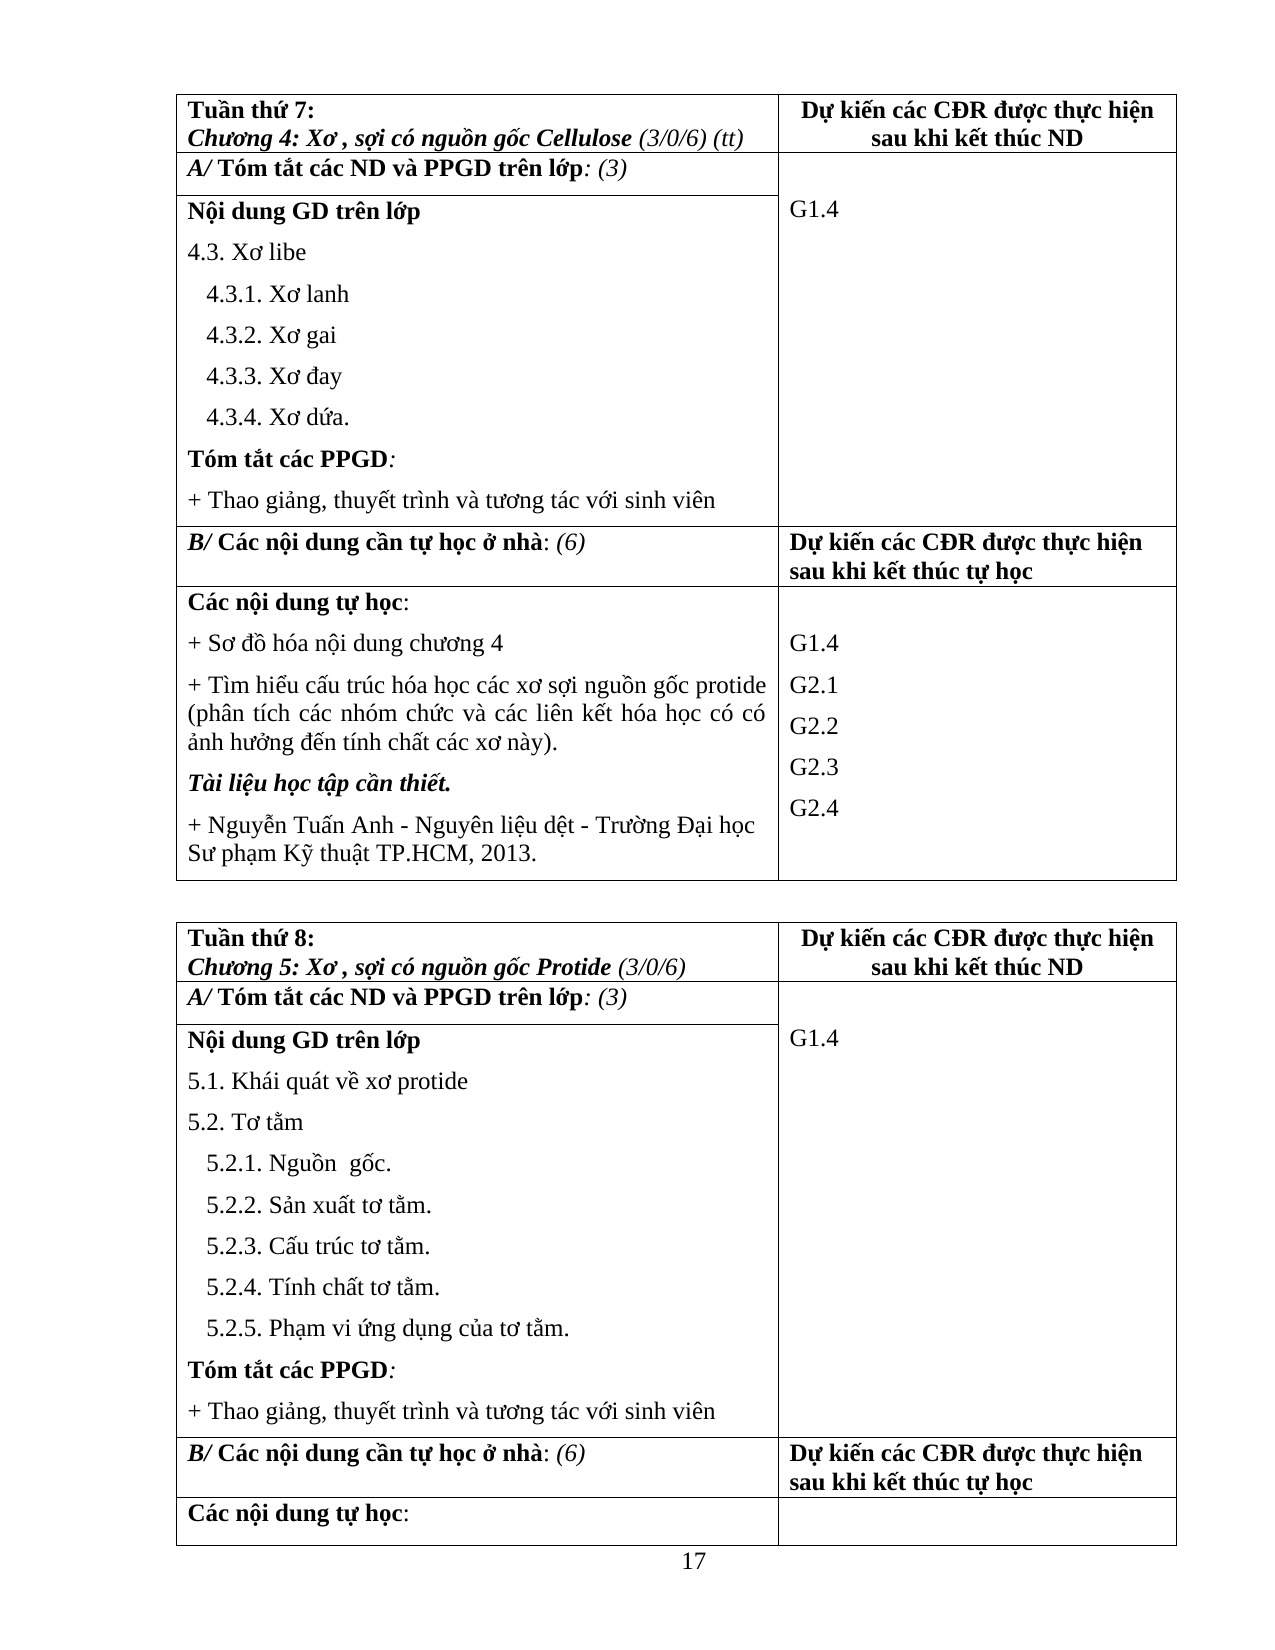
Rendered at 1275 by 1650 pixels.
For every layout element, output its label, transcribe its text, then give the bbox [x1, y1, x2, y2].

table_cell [779, 1498, 1176, 1545]
table_header Dự kiến các CĐR được thực hiện sau khi kết thúc ND [779, 95, 1176, 152]
table_cell G1.4 [779, 982, 1176, 1437]
table_cell Dự kiến các CĐR được thực hiện sau khi kết thúc tự học [779, 1438, 1176, 1497]
table_cell G1.4 G2.1 G2.2 G2.3 G2.4 [779, 587, 1176, 880]
table_cell G1.4 [779, 153, 1176, 526]
table_cell Nội dung GD trên lớp 4.3. Xơ libe 4.3.1. Xơ lanh 4.3.2. Xơ gai 4.3.3. Xơ đay 4.3.4. Xơ dứa. Tóm tắt các PPGD: + Thao giảng, thuyết trình và tương tác với sinh viên [177, 196, 778, 526]
table_cell Dự kiến các CĐR được thực hiện sau khi kết thúc tự học [779, 527, 1176, 586]
table_cell B/ Các nội dung cần tự học ở nhà: (6) [177, 527, 778, 586]
table_cell A/ Tóm tắt các ND và PPGD trên lớp: (3) [177, 153, 778, 195]
table_cell Các nội dung tự học: + Sơ đồ hóa nội dung chương 4 + Tìm hiểu cấu trúc hóa học các xơ sợi nguồn gốc protide (phân tích các nhóm chức và các liên kết hóa học có có ảnh hưởng đến tính chất các xơ này). Tài liệu học tập cần thiết. + Nguyễn Tuấn Anh - Nguyên liệu dệt - Trường Đại học Sư phạm Kỹ thuật TP.HCM, 2013. [177, 587, 778, 880]
table_header Tuần thứ 8: Chương 5: Xơ , sợi có nguồn gốc Protide (3/0/6) [177, 923, 778, 981]
table_cell A/ Tóm tắt các ND và PPGD trên lớp: (3) [177, 982, 778, 1024]
table_header Tuần thứ 7: Chương 4: Xơ , sợi có nguồn gốc Cellulose (3/0/6) (tt) [177, 95, 778, 152]
table_header Dự kiến các CĐR được thực hiện sau khi kết thúc ND [779, 923, 1176, 981]
table_cell Nội dung GD trên lớp 5.1. Khái quát về xơ protide 5.2. Tơ tằm 5.2.1. Nguồn gốc. 5.2.2. Sản xuất tơ tằm. 5.2.3. Cấu trúc tơ tằm. 5.2.4. Tính chất tơ tằm. 5.2.5. Phạm vi ứng dụng của tơ tằm. Tóm tắt các PPGD: + Thao giảng, thuyết trình và tương tác với sinh viên [177, 1025, 778, 1437]
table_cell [177, 1498, 778, 1545]
table_cell B/ Các nội dung cần tự học ở nhà: (6) [177, 1438, 778, 1497]
